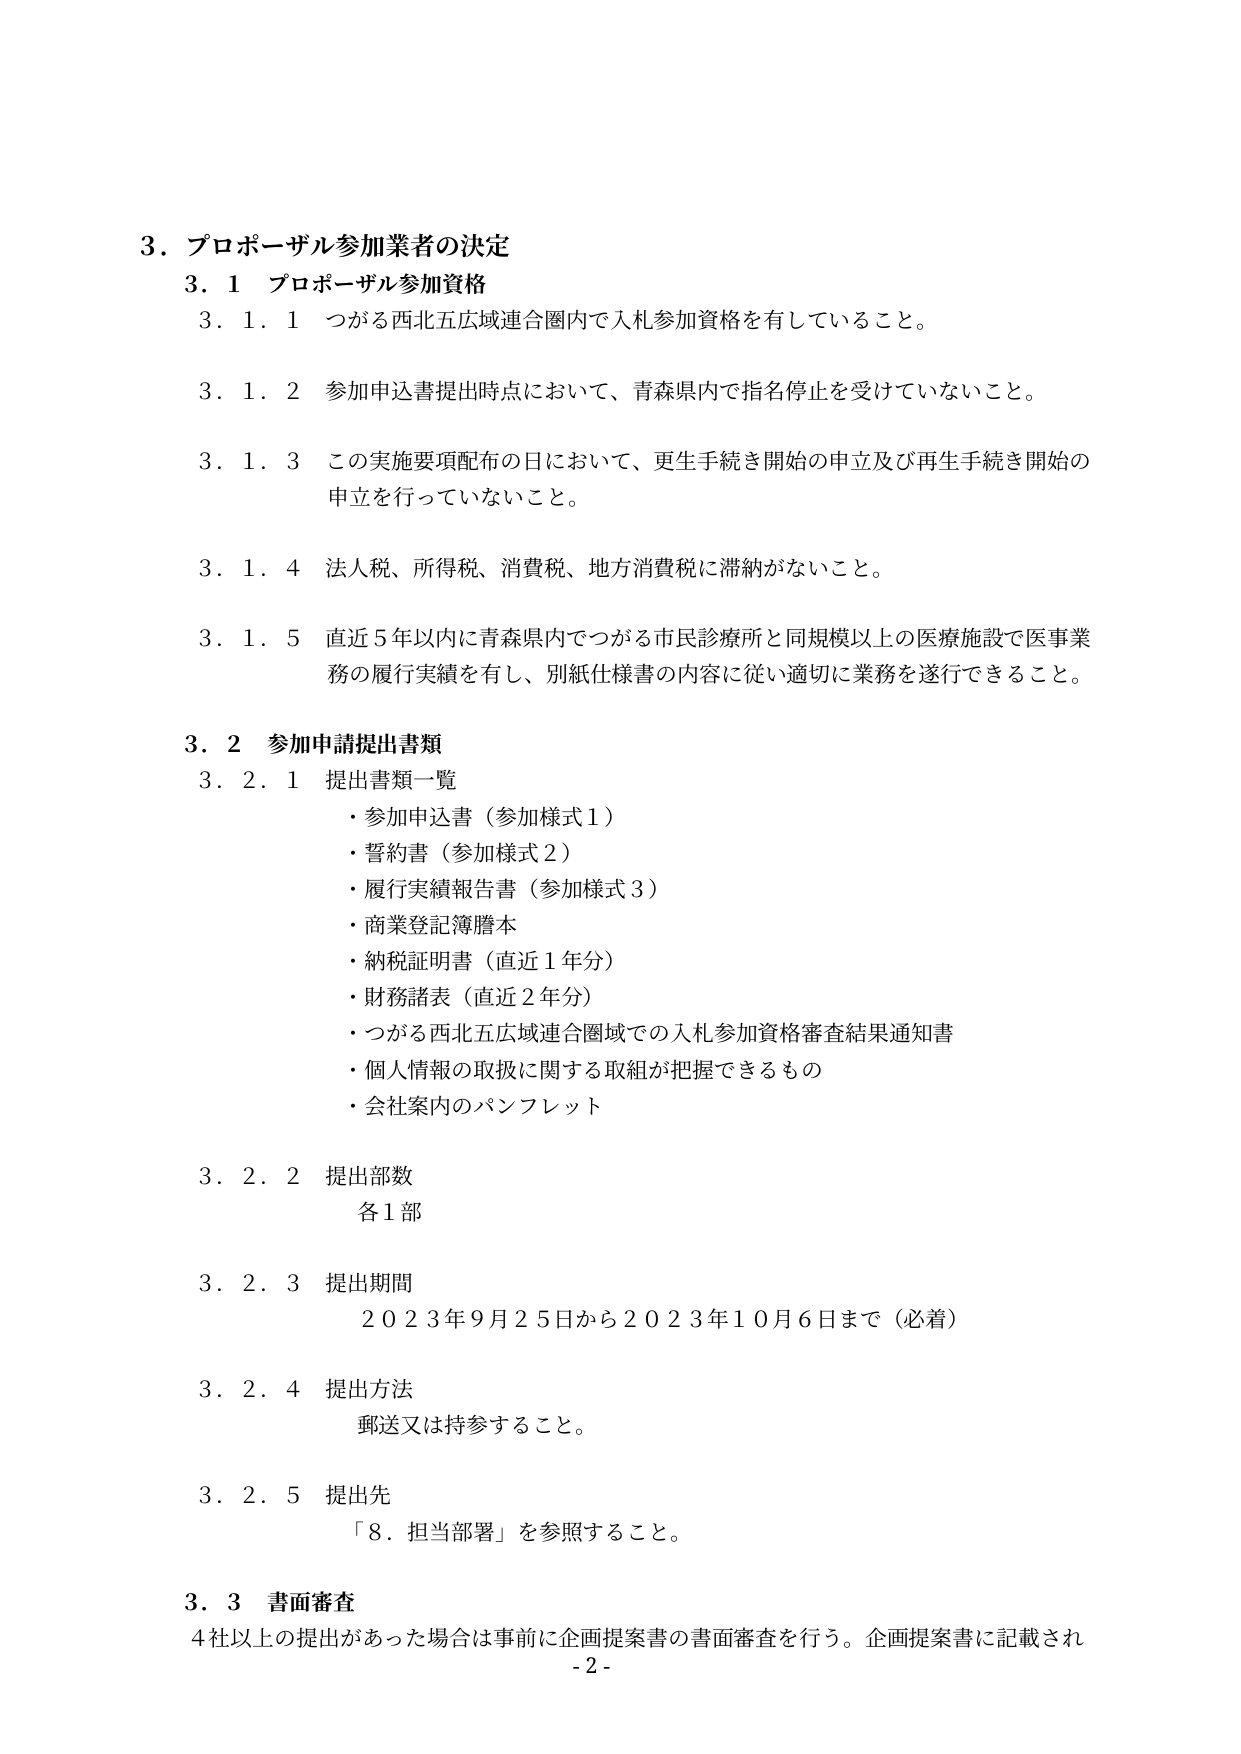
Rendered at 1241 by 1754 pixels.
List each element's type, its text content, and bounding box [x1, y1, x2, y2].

text ・納税証明書（直近１年分） [342, 944, 1105, 976]
text ３．１ プロポーザル参加資格 [180, 267, 1105, 299]
text 各１部 [357, 1195, 1105, 1227]
text ・履行実績報告書（参加様式３） [342, 872, 1105, 903]
text ３．２ 参加申請提出書類 [180, 727, 1105, 759]
text ・会社案内のパンフレット [342, 1089, 1105, 1120]
text ・つがる西北五広域連合圏域での入札参加資格審査結果通知書 [342, 1017, 1105, 1048]
text ３．２．５ 提出先 [194, 1479, 1105, 1510]
text ２０２３年９月２５日から２０２３年１０月６日まで（必着） [357, 1302, 1105, 1333]
text ３．１．３ この実施要項配布の日において、更生手続き開始の申立及び再生手続き開始の申立を行っていないこと。 [194, 444, 1105, 512]
text ３．２．２ 提出部数 [194, 1159, 1105, 1191]
text ・誓約書（参加様式２） [342, 836, 1105, 867]
text ・財務諸表（直近２年分） [342, 981, 1105, 1012]
text ３．２．３ 提出期間 [194, 1266, 1105, 1297]
text ３．１．４ 法人税、所得税、消費税、地方消費税に滞納がないこと。 [194, 551, 1105, 582]
text ３．１．５ 直近５年以内に青森県内でつがる市民診療所と同規模以上の医療施設で医事業務の履行実績を有し、別紙仕様書の内容に従い適切に業務を遂行できること。 [194, 621, 1105, 689]
text ３．３ 書面審査 [180, 1585, 1105, 1617]
text ・参加申込書（参加様式１） [342, 800, 1105, 831]
text ３．プロポーザル参加業者の決定 [135, 226, 1105, 262]
text ３．２．４ 提出方法 [194, 1372, 1105, 1404]
text 郵送又は持参すること。 [357, 1408, 1105, 1440]
text ３．２．１ 提出書類一覧 [194, 764, 1105, 795]
text ３．１．２ 参加申込書提出時点において、青森県内で指名停止を受けていないこと。 [194, 374, 1105, 405]
text ・個人情報の取扱に関する取組が把握できるもの [342, 1053, 1105, 1084]
text ３．１．１ つがる西北五広域連合圏内で入札参加資格を有していること。 [194, 304, 1105, 335]
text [165, 1621, 1105, 1653]
text ・商業登記簿謄本 [342, 908, 1105, 940]
text 「８．担当部署」を参照すること。 [342, 1515, 1105, 1546]
